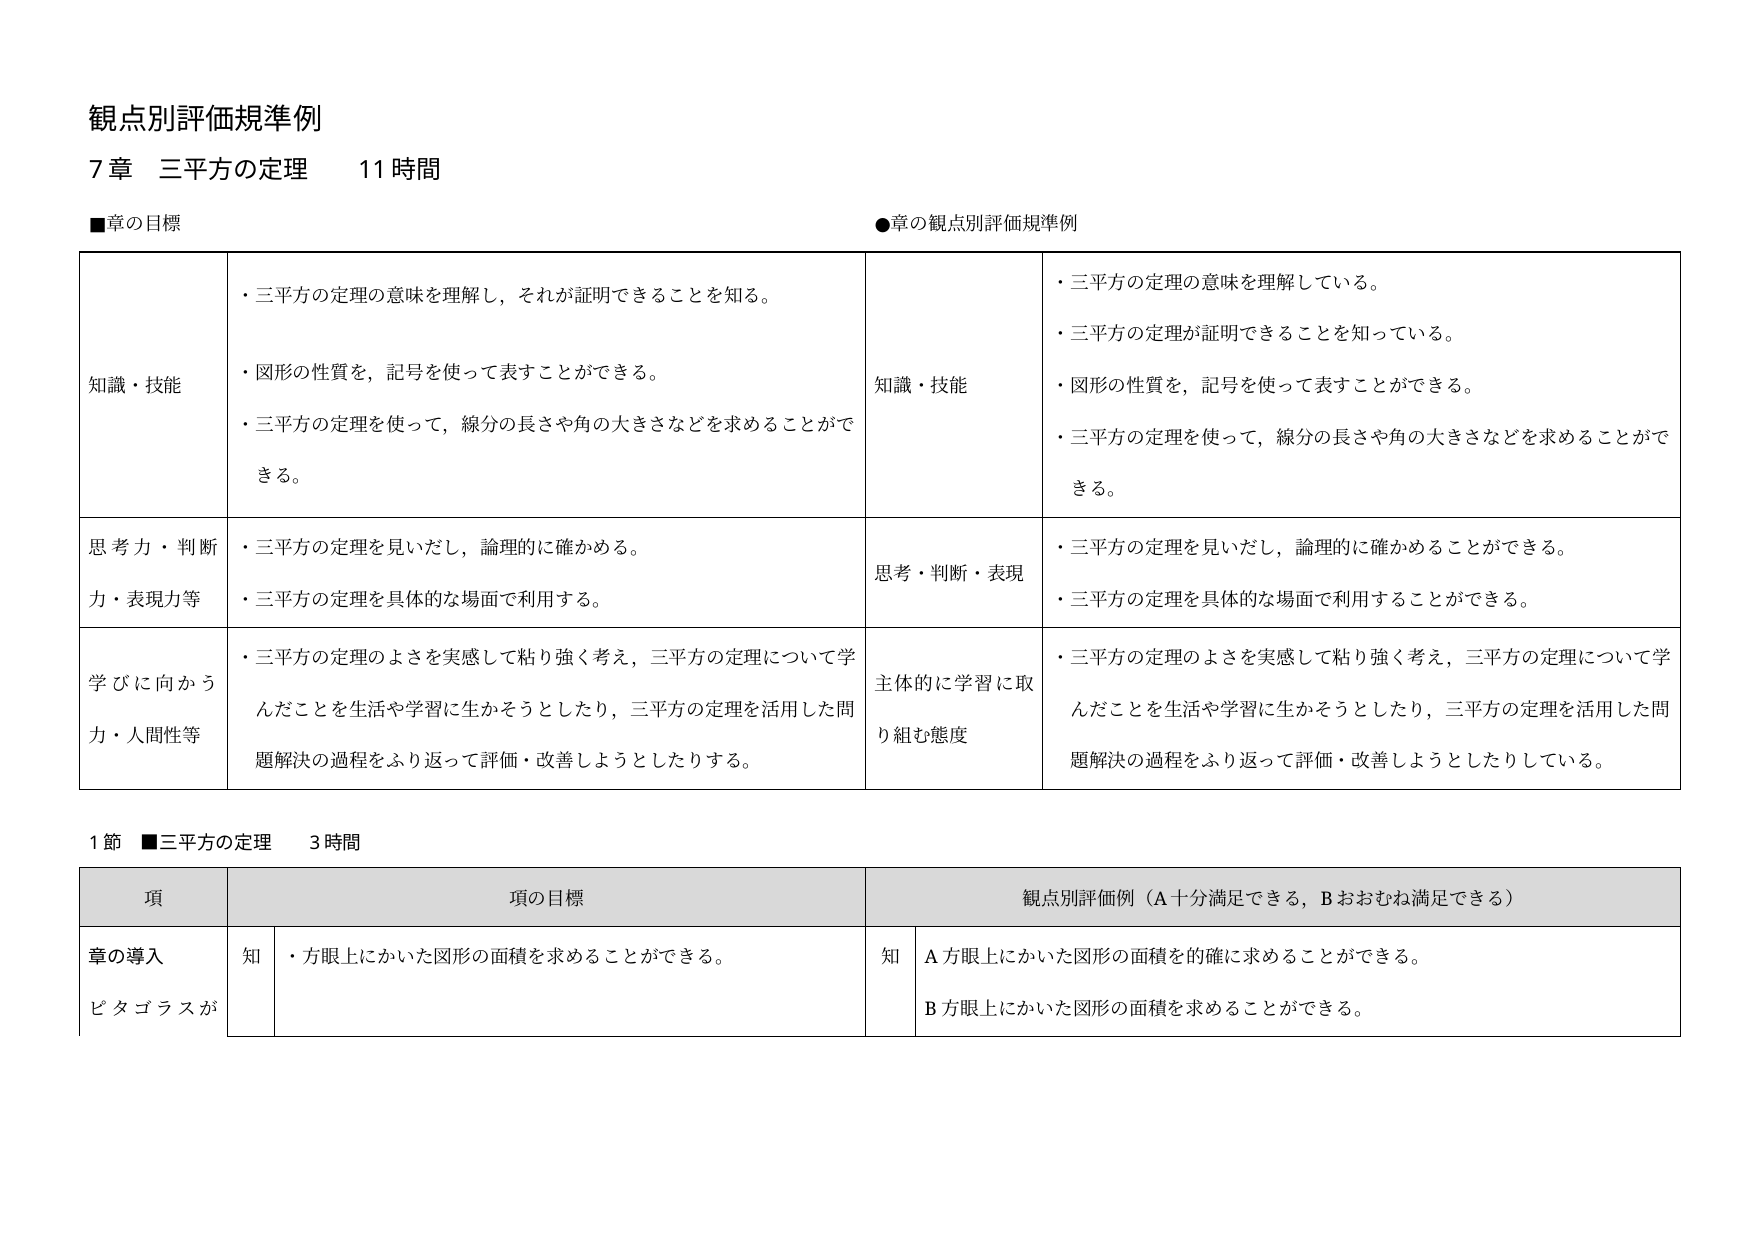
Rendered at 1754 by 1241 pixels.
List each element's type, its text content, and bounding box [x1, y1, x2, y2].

text 1節 ■三平方の定理 3時間 [89, 816, 1665, 867]
table_cell ・三平方の定理のよさを実感して粘り強く考え，三平方の定理について学んだことを生活や学習に生かそうとしたり，三平方の定理を活用した問題解決の過程をふり返って評価・改善しようとしたりしている。 [1043, 628, 1680, 789]
table_cell A 方眼上にかいた図形の面積を的確に求めることができる。 B 方眼上にかいた図形の面積を求めることができる。 [916, 927, 1680, 1036]
text 観点別評価規準例 [89, 91, 1665, 142]
table_header 項 [80, 868, 227, 926]
table_header ■章の目標 [80, 194, 865, 251]
table_header ●章の観点別評価規準例 [865, 194, 1681, 251]
table_cell 思考・判断・表現 [866, 518, 1042, 627]
table_cell ・三平方の定理を見いだし，論理的に確かめることができる。 ・三平方の定理を具体的な場面で利用することができる。 [1043, 518, 1680, 627]
table_cell 主体的に学習に取り組む態度 [866, 628, 1042, 789]
text 7章 三平方の定理 11時間 [89, 142, 1665, 194]
table_cell 知識・技能 [866, 253, 1042, 517]
table_cell 知 [228, 927, 274, 1036]
table_cell 知 [866, 927, 915, 1036]
table_cell ・三平方の定理を見いだし，論理的に確かめる。 ・三平方の定理を具体的な場面で利用する。 [228, 518, 865, 627]
table_cell ・三平方の定理の意味を理解し，それが証明できることを知る。 ・図形の性質を，記号を使って表すことができる。 ・三平方の定理を使って，線分の長さや角の大きさなどを求めることができる。 [228, 253, 865, 517]
table_header 観点別評価例（A十分満足できる，Bおおむね満足できる） [866, 868, 1680, 926]
table_cell ・三平方の定理の意味を理解している。 ・三平方の定理が証明できることを知っている。 ・図形の性質を，記号を使って表すことができる。 ・三平方の定理を使って，線分の長さや角の大きさなどを求めることができる。 [1043, 253, 1680, 517]
table_cell 知識・技能 [80, 253, 227, 517]
table_cell 思考力・判断力・表現力等 [80, 518, 227, 627]
table_cell ・方眼上にかいた図形の面積を求めることができる。 [275, 927, 865, 1036]
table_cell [80, 927, 227, 1036]
table_cell ・三平方の定理のよさを実感して粘り強く考え，三平方の定理について学んだことを生活や学習に生かそうとしたり，三平方の定理を活用した問題解決の過程をふり返って評価・改善しようとしたりする。 [228, 628, 865, 789]
table_header 項の目標 [228, 868, 865, 926]
table_cell 学びに向かう力・人間性等 [80, 628, 227, 789]
